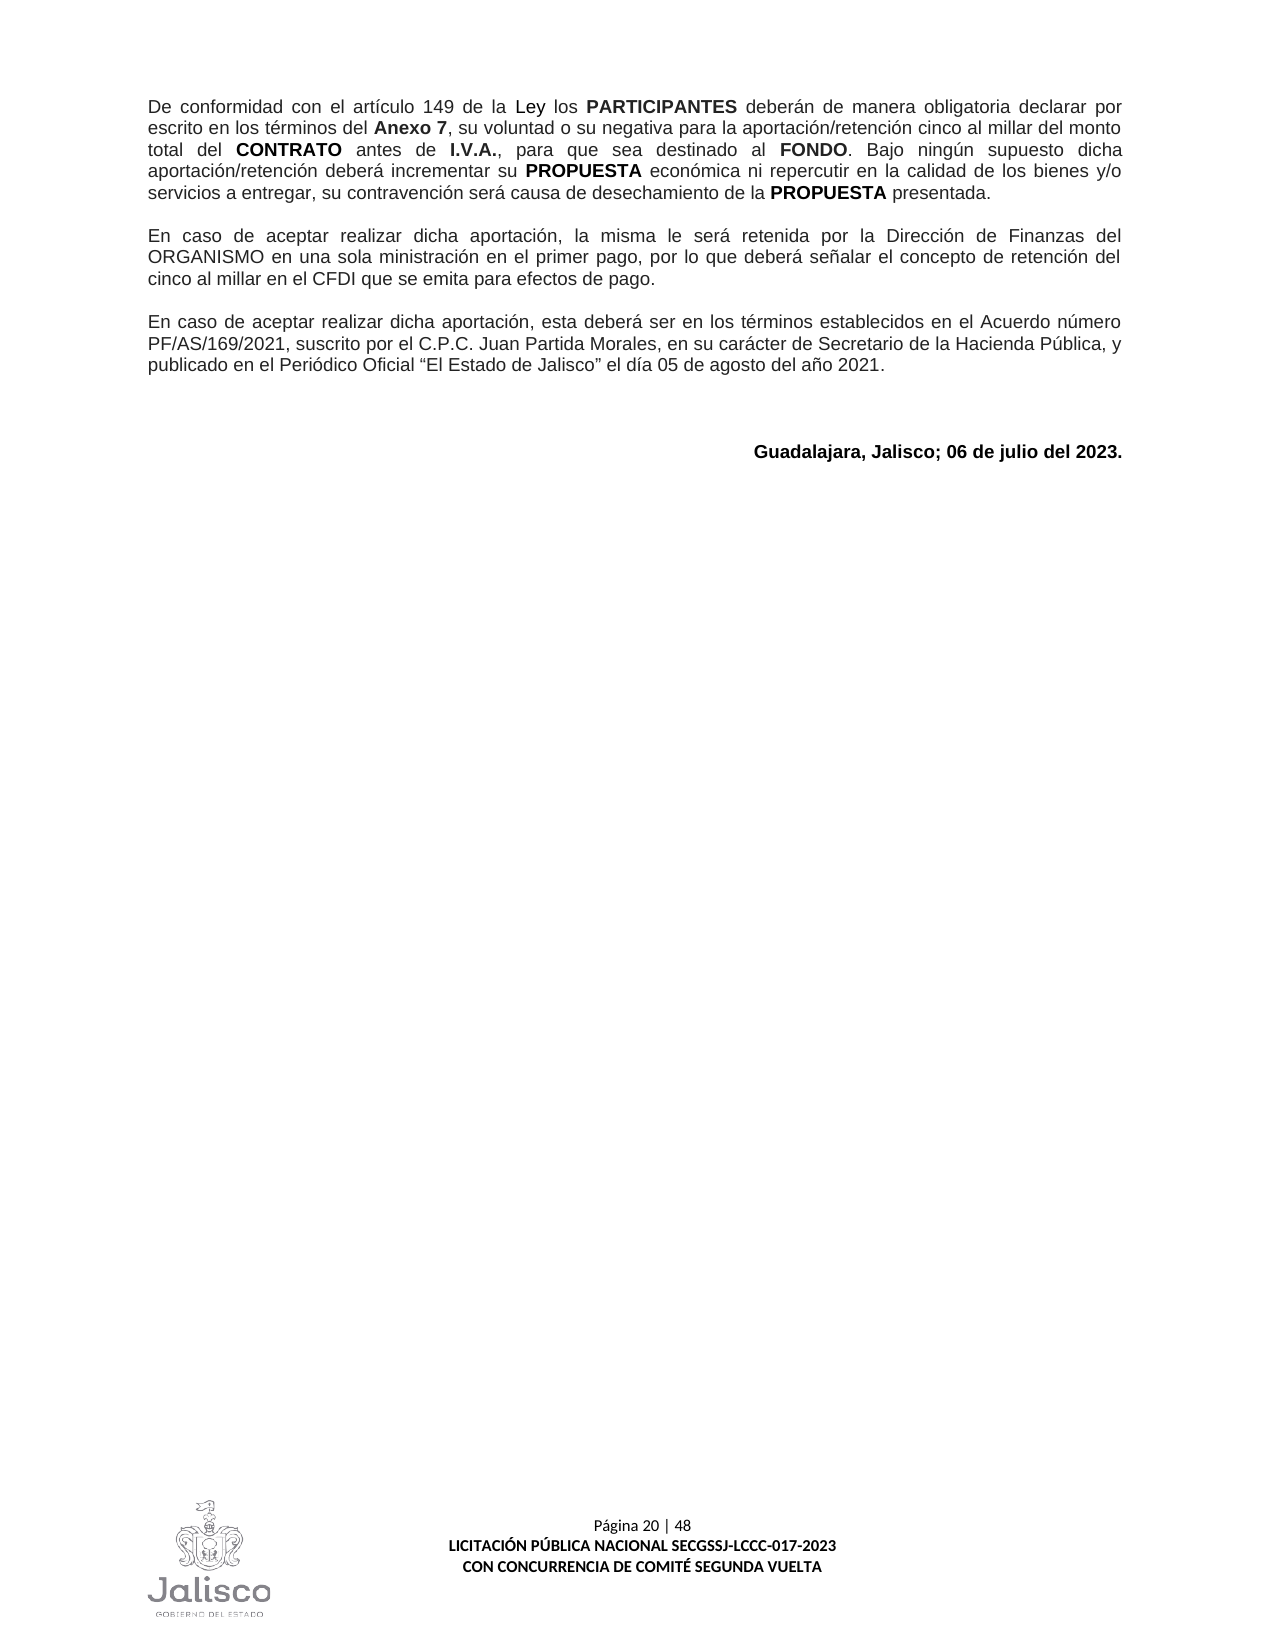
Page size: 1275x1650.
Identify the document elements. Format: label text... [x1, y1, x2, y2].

text De conformidad con el artículo 149 de la Ley los PARTICIPANTES deberán de manera obligatoria declarar por escrito en los términos del Anexo 7, su voluntad o su negativa para la aportación/retención cinco al millar del monto total del CONTRATO antes de I.V.A., para que sea destinado al FONDO. Bajo ningún supuesto dicha aportación/retención deberá incrementar su PROPUESTA económica ni repercutir en la calidad de los bienes y/o servicios a entregar, su contravención será causa de desechamiento de la PROPUESTA presentada. [148, 95, 1122, 203]
text En caso de aceptar realizar dicha aportación, la misma le será retenida por la Dirección de Finanzas del ORGANISMO en una sola ministración en el primer pago, por lo que deberá señalar el concepto de retención del cinco al millar en el CFDI que se emita para efectos de pago. [148, 225, 1122, 289]
text En caso de aceptar realizar dicha aportación, esta deberá ser en los términos establecidos en el Acuerdo número PF/AS/169/2021, suscrito por el C.P.C. Juan Partida Morales, en su carácter de Secretario de la Hacienda Pública, y publicado en el Periódico Oficial “El Estado de Jalisco” el día 05 de agosto del año 2021. [148, 311, 1122, 376]
picture [147, 1500, 271, 1617]
text Guadalajara, Jalisco; 06 de julio del 2023. [148, 440, 1122, 462]
